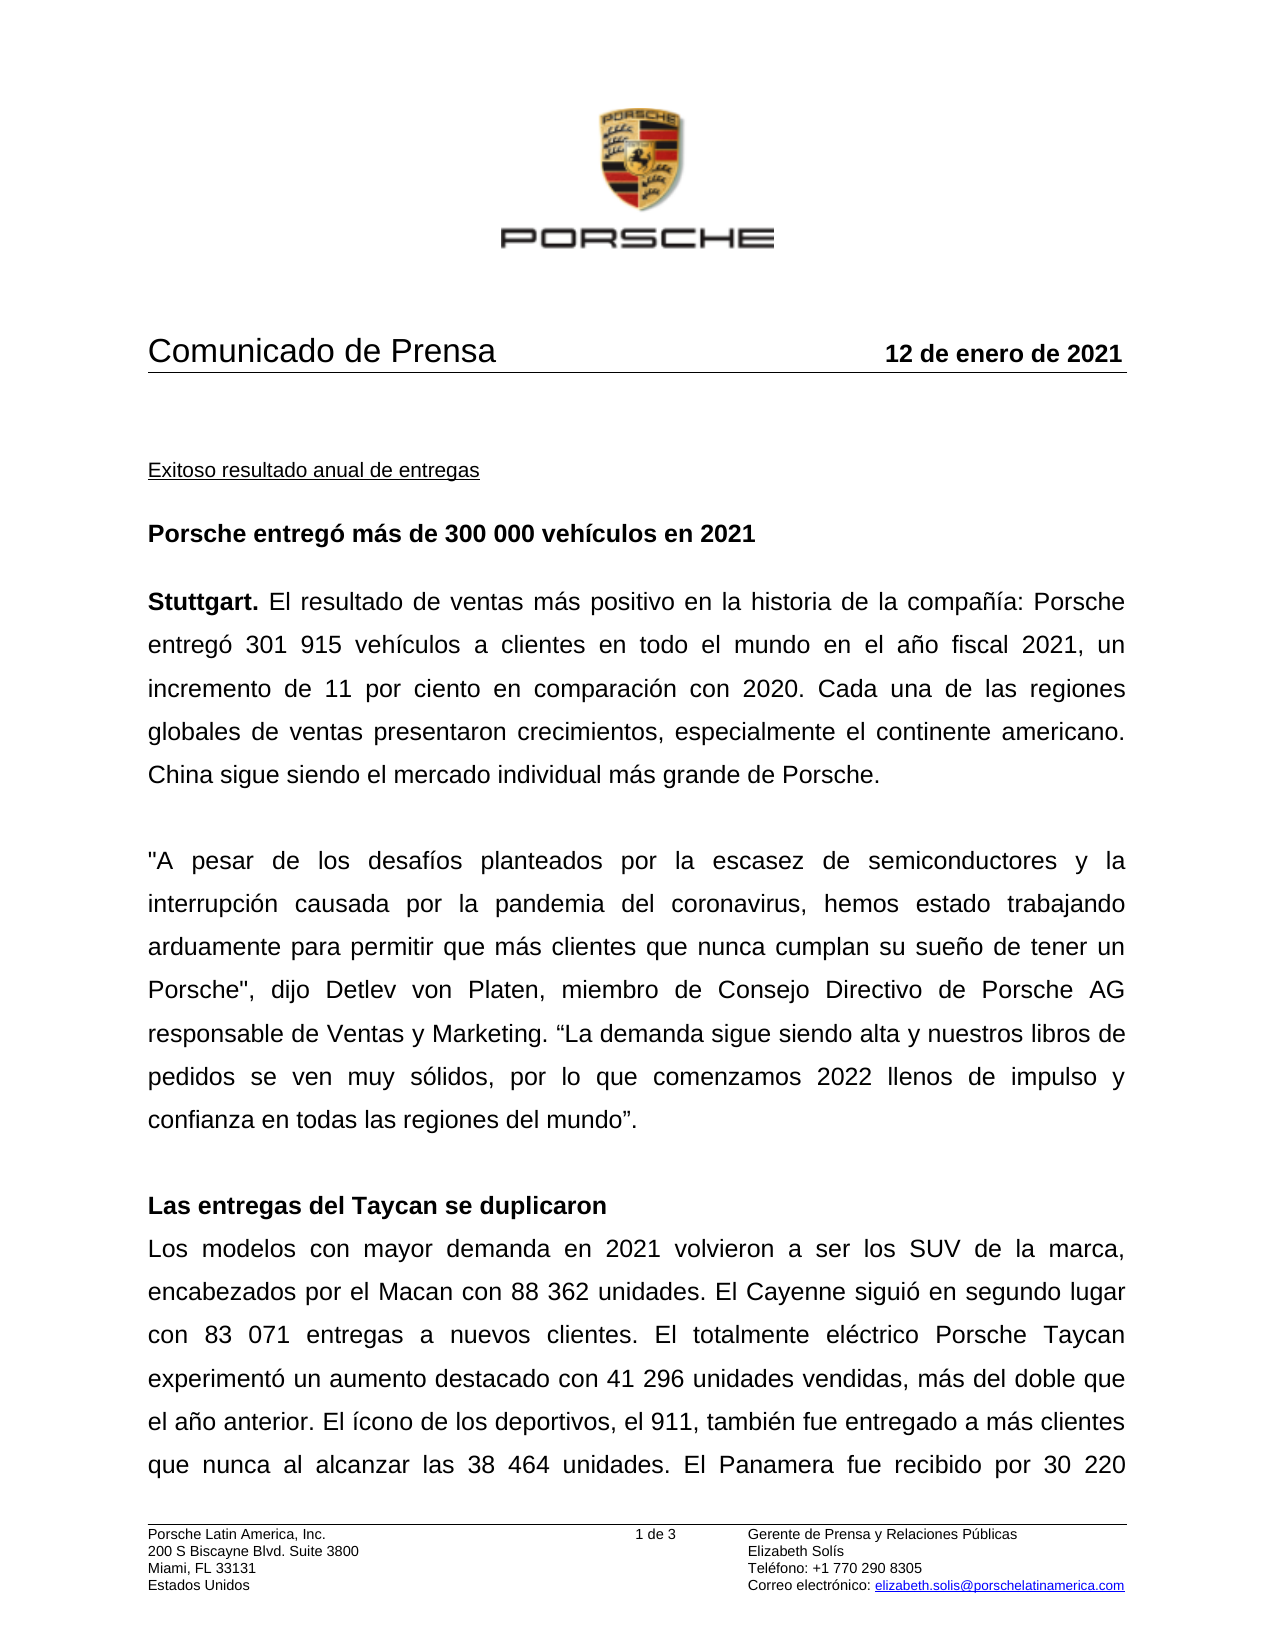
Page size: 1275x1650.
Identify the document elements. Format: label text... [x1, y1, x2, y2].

text "A pesar de los desafíos planteados por la escasez de semiconductores y la interrupción causada por la pandemia del coronavirus, hemos estado trabajando arduamente para permitir que más clientes que nunca cumplan su sueño de tener un Porsche", dijo Detlev von Platen, miembro de Consejo Directivo de Porsche AG responsable de Ventas y Marketing. “La demanda sigue siendo alta y nuestros libros de pedidos se ven muy sólidos, por lo que comenzamos 2022 llenos de impulso y confianza en todas las regiones del mundo”. [148, 846, 1127, 1133]
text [148, 1234, 1127, 1478]
text Stuttgart. El resultado de ventas más positivo en la historia de la compañía: Porsche entregó 301 915 vehículos a clientes en todo el mundo en el año fiscal 2021, un incremento de 11 por ciento en comparación con 2020. Cada una de las regiones globales de ventas presentaron crecimientos, especialmente el continente americano. China sigue siendo el mercado individual más grande de Porsche. [148, 587, 1127, 788]
text Exitoso resultado anual de entregas [148, 458, 1127, 482]
text Porsche entregó más de 300 000 vehículos en 2021 [148, 519, 1127, 548]
text Las entregas del Taycan se duplicaron [148, 1191, 1127, 1220]
